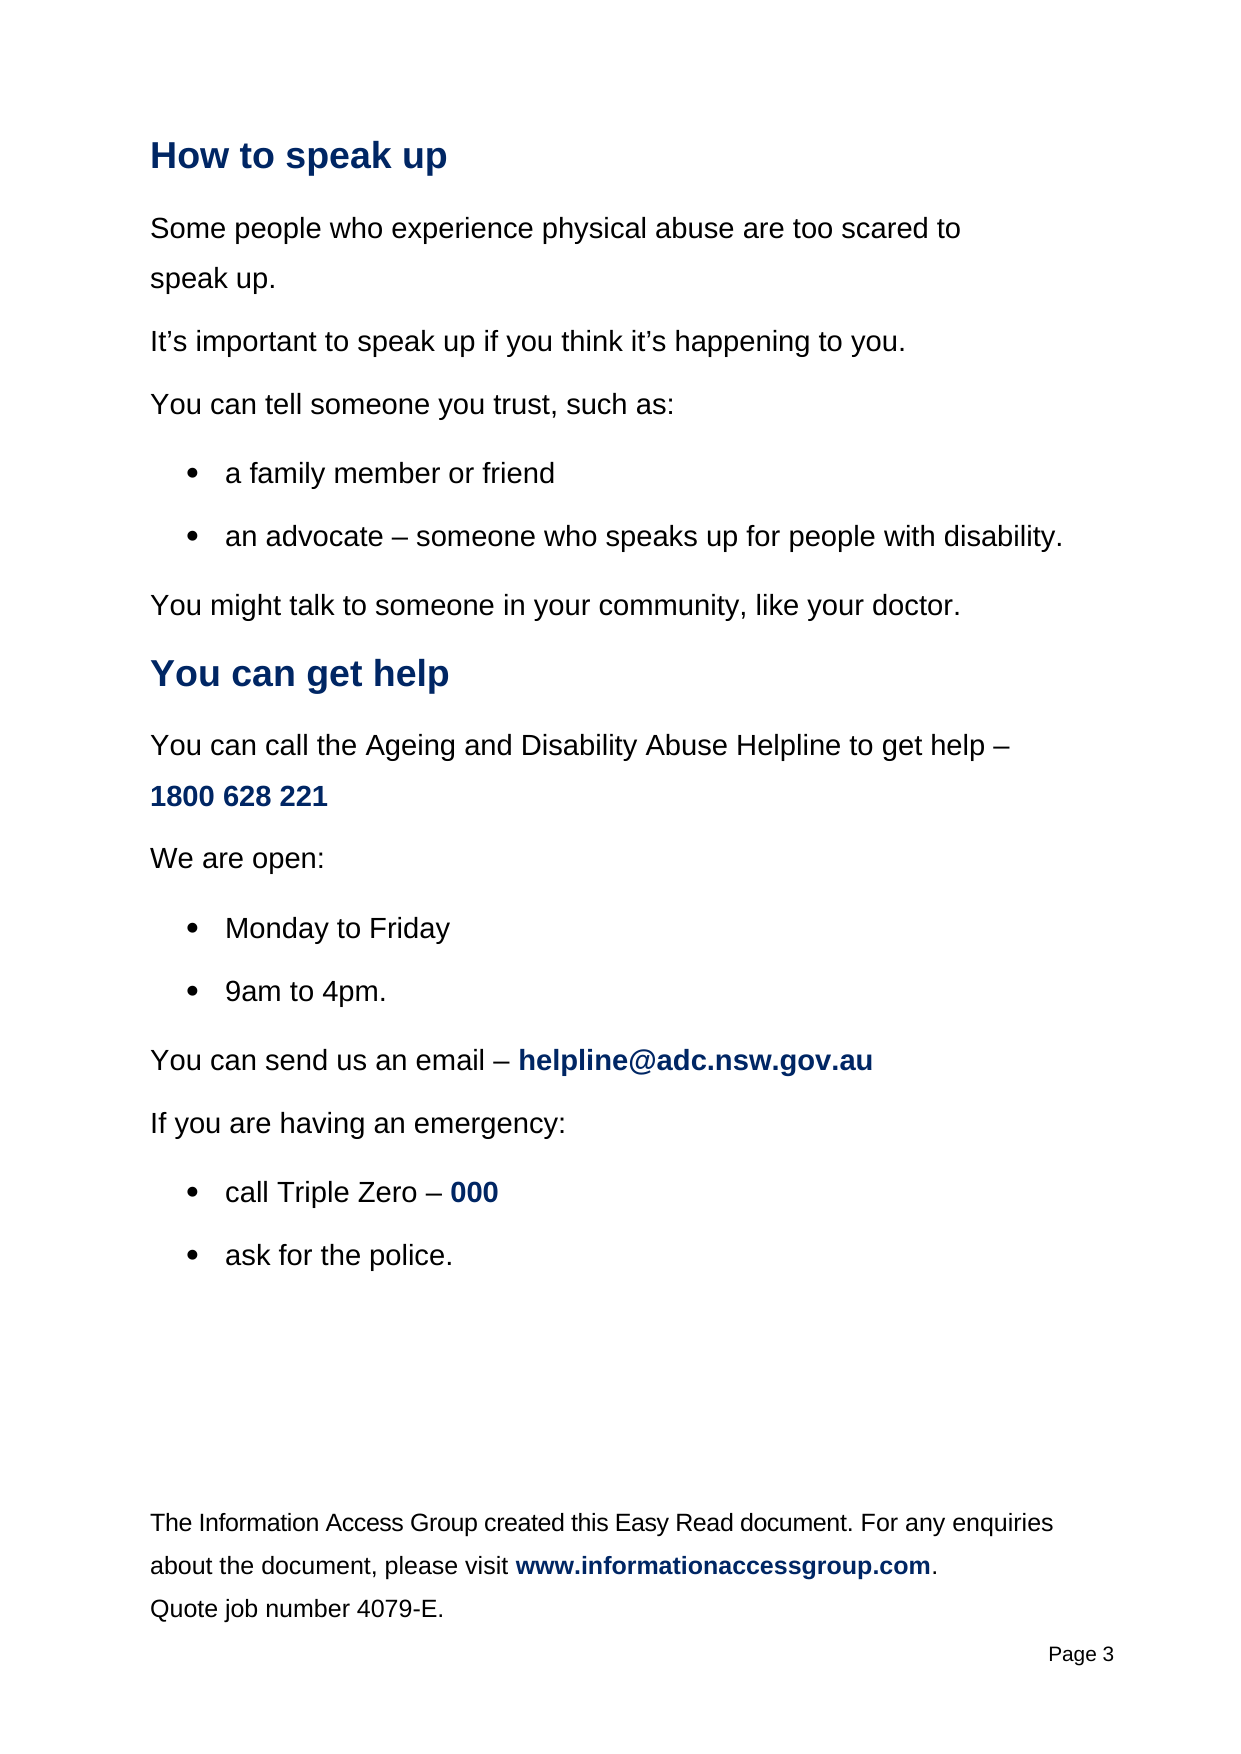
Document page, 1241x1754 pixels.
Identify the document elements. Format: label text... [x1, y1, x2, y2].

list Monday to Friday [179, 909, 1098, 944]
text You can call the Ageing and Disability Abuse Helpline to get help – 1800 628 221 [142, 725, 1098, 812]
text You can tell someone you trust, such as: [142, 384, 1098, 422]
list ask for the police. [179, 1235, 1098, 1274]
text We are open: [142, 838, 1098, 877]
list an advocate – someone who speaks up for people with disability. [179, 516, 1098, 555]
text It’s important to speak up if you think it’s happening to you. [142, 321, 1098, 358]
text You can send us an email – helpline@adc.nsw.gov.au [142, 1041, 1098, 1077]
text The Information Access Group created this Easy Read document. For any enquiries about the document, please visit www.informationaccessgroup.com. Quote job number 4079-E. [142, 1505, 1098, 1624]
subtitle How to speak up [142, 132, 1098, 177]
list call Triple Zero – 000 [179, 1173, 1098, 1209]
text You might talk to someone in your community, like your doctor. [142, 586, 1098, 622]
text Some people who experience physical abuse are too scared to speak up. [142, 208, 1098, 295]
list a family member or friend [179, 454, 1098, 490]
text If you are having an emergency: [142, 1103, 1098, 1142]
list 9am to 4pm. [179, 971, 1098, 1009]
subtitle You can get help [142, 648, 1098, 694]
